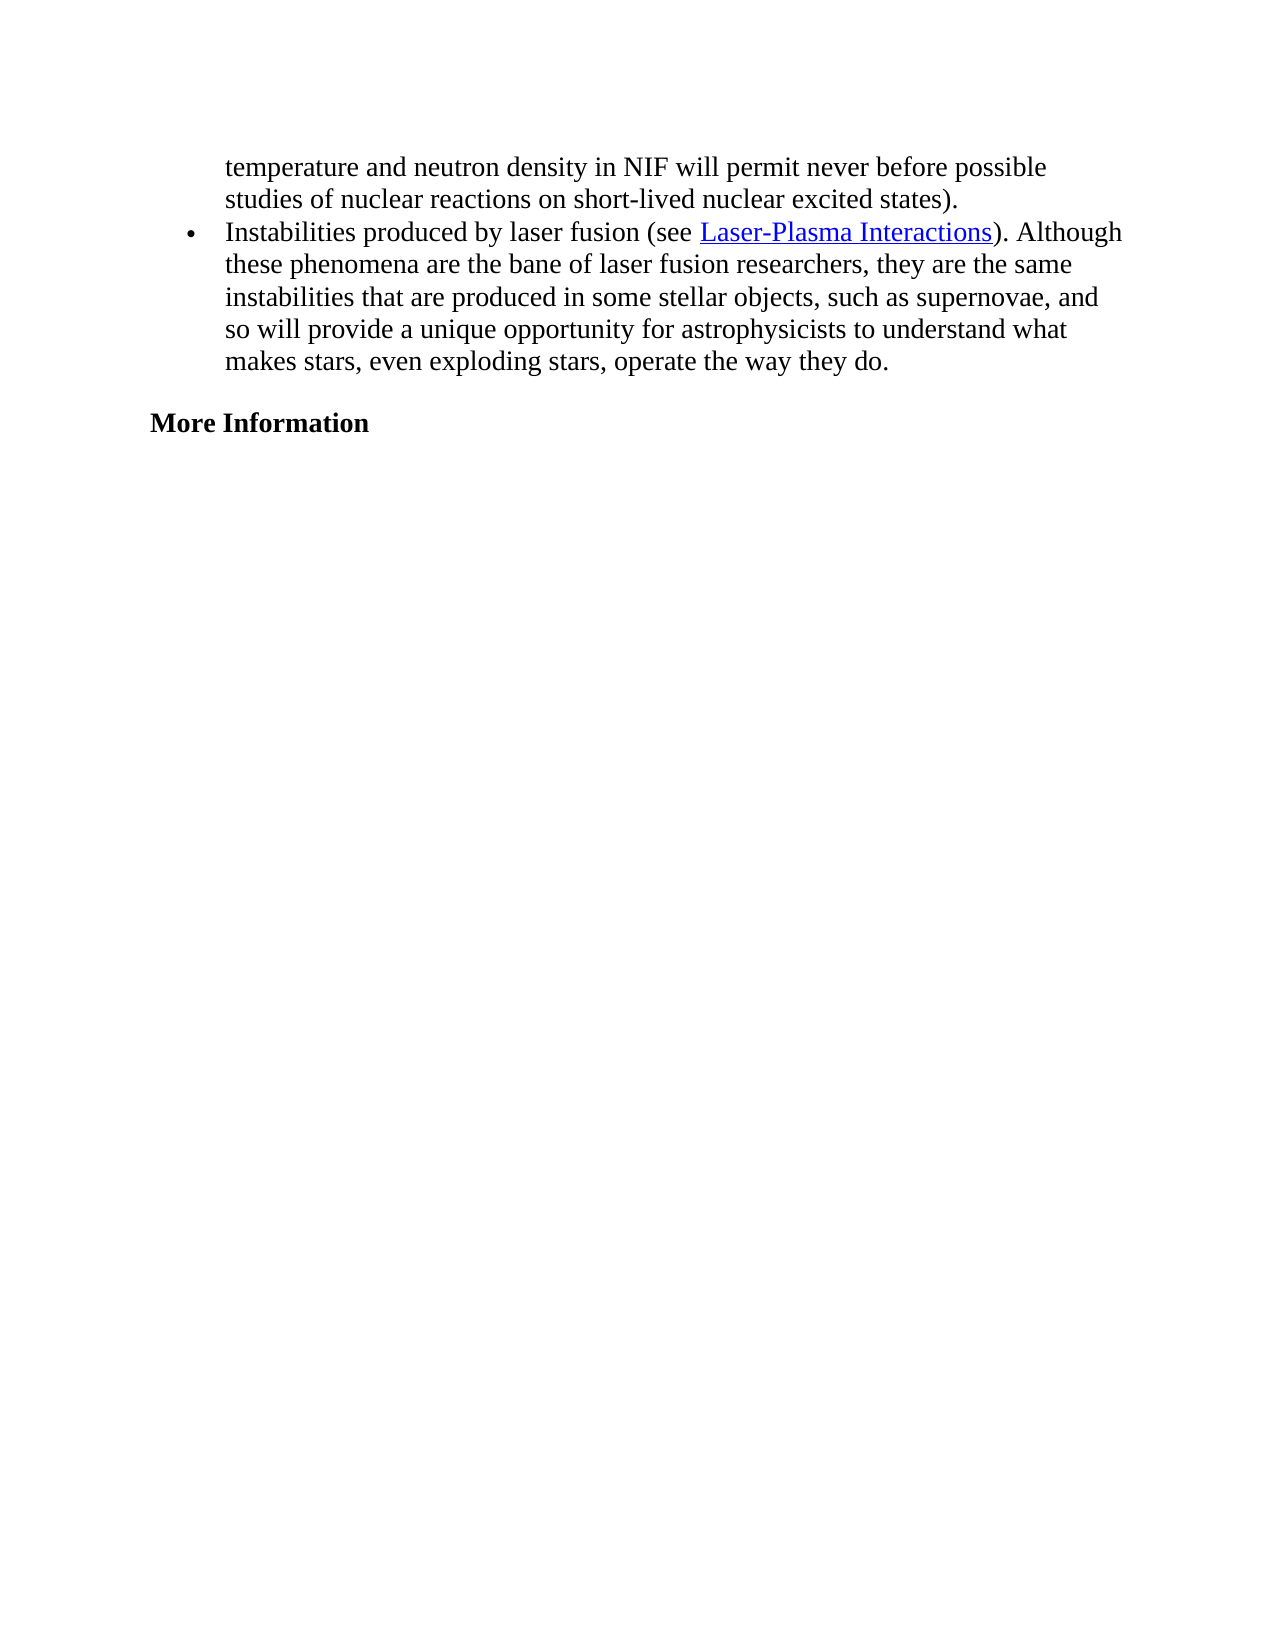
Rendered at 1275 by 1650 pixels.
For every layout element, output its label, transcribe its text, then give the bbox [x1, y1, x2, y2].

list Instabilities produced by laser fusion (see Laser-Plasma Interactions). Although these phenomena are the bane of laser fusion researchers, they are the same instabilities that are produced in some stellar objects, such as supernovae, and so will provide a unique opportunity for astrophysicists to understand what makes stars, even exploding stars, operate the way they do. [187, 215, 1125, 377]
text More Information [150, 406, 1125, 438]
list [187, 150, 1125, 215]
